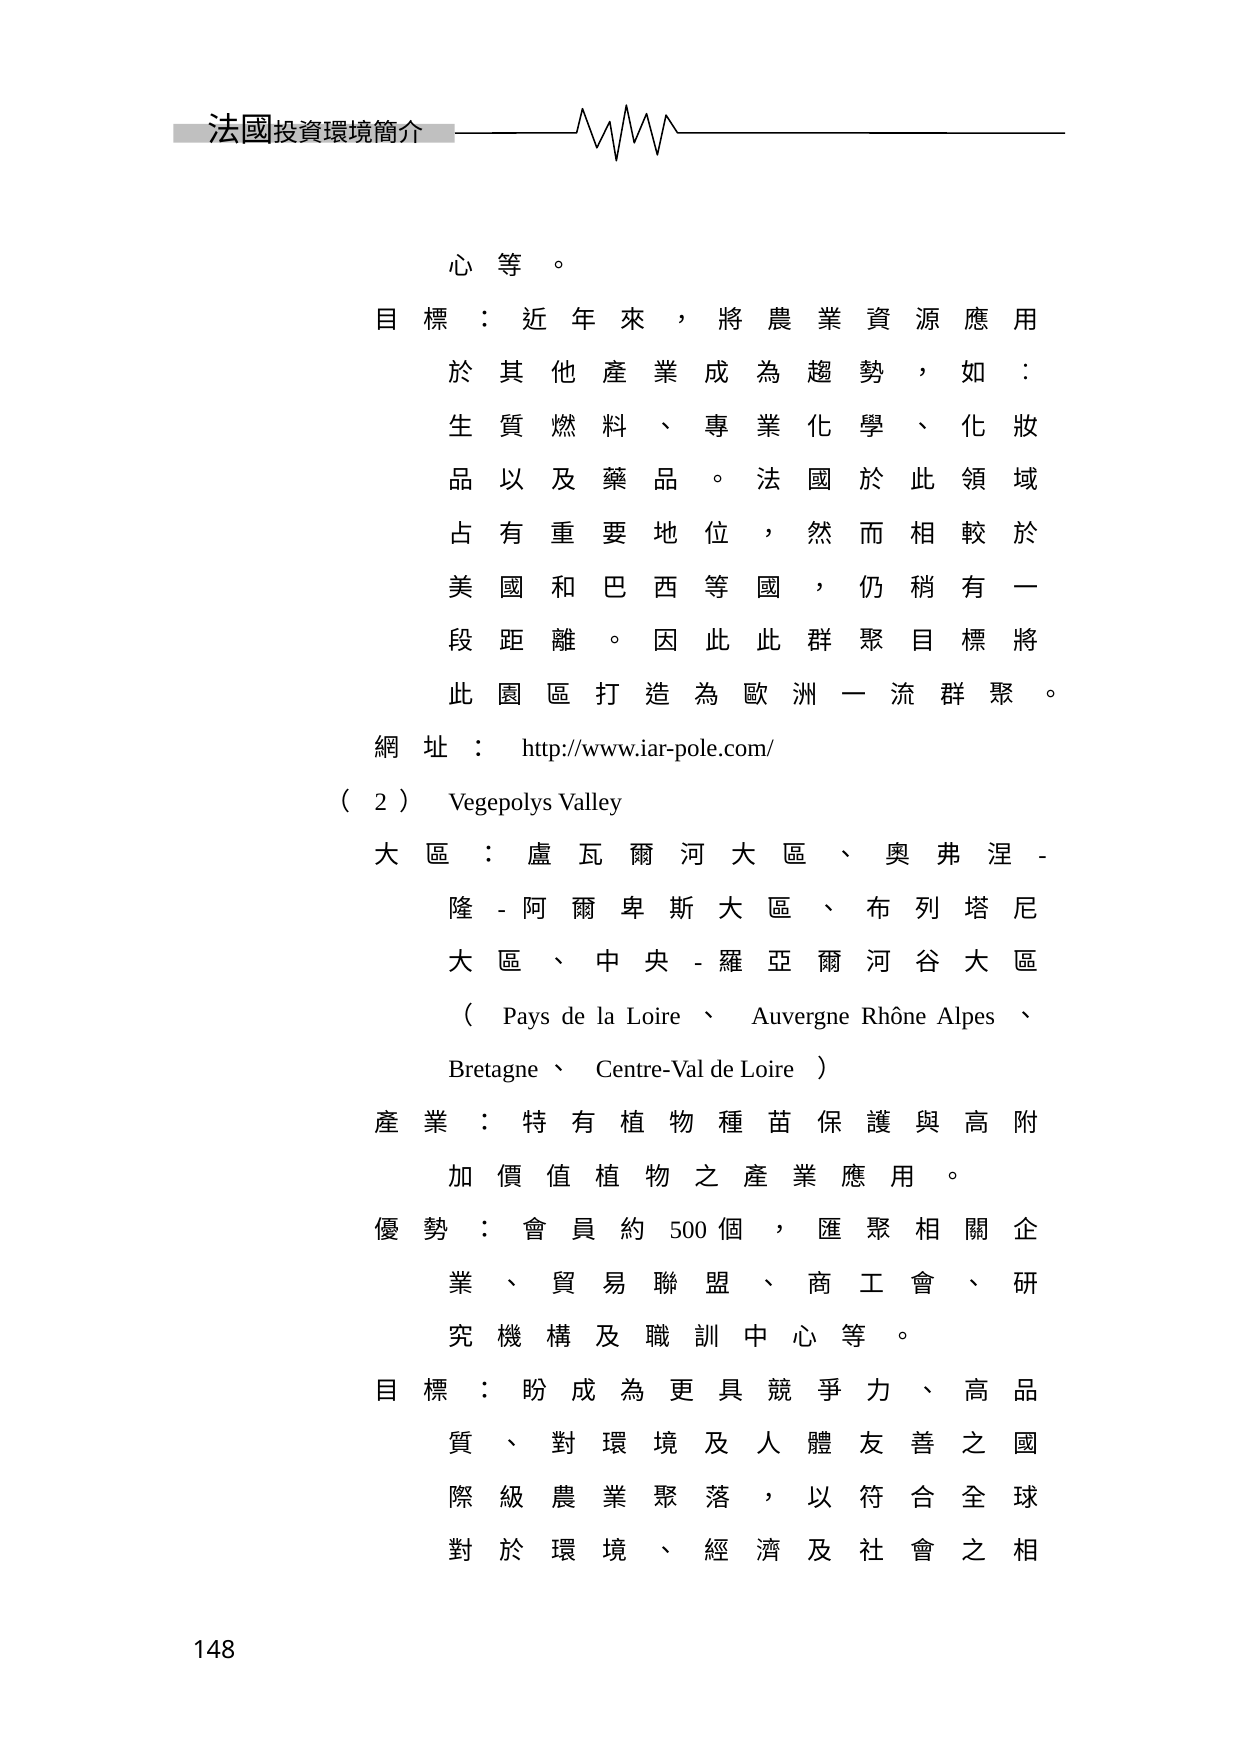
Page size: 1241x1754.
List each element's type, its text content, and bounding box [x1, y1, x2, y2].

text 優勢：會員約500個，匯聚相關企業、貿易聯盟、商工會、研究機構及職訓中心等。 [362, 1201, 1063, 1362]
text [362, 237, 1063, 291]
text （2）Vegepolys Valley [301, 773, 1063, 826]
text 網址：http://www.iar-pole.com/ [362, 719, 1063, 773]
text 大區：盧瓦爾河大區、奧弗涅-隆-阿爾卑斯大區、布列塔尼大區、中央-羅亞爾河谷大區（Pays de la Loire、Auvergne Rhône Alpes、 Bretagne、Centre-Val de Loire） [362, 826, 1063, 1094]
text 目標：近年來，將農業資源應用於其他產業成為趨勢，如︰生質燃料、專業化學、化妝品以及藥品。法國於此領域占有重要地位，然而相較於美國和巴西等國，仍稍有一段距離。因此此群聚目標將此園區打造為歐洲一流群聚。 [362, 291, 1063, 719]
text 產業：特有植物種苗保護與高附加價值植物之產業應用。 [362, 1094, 1063, 1201]
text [362, 1362, 1063, 1576]
